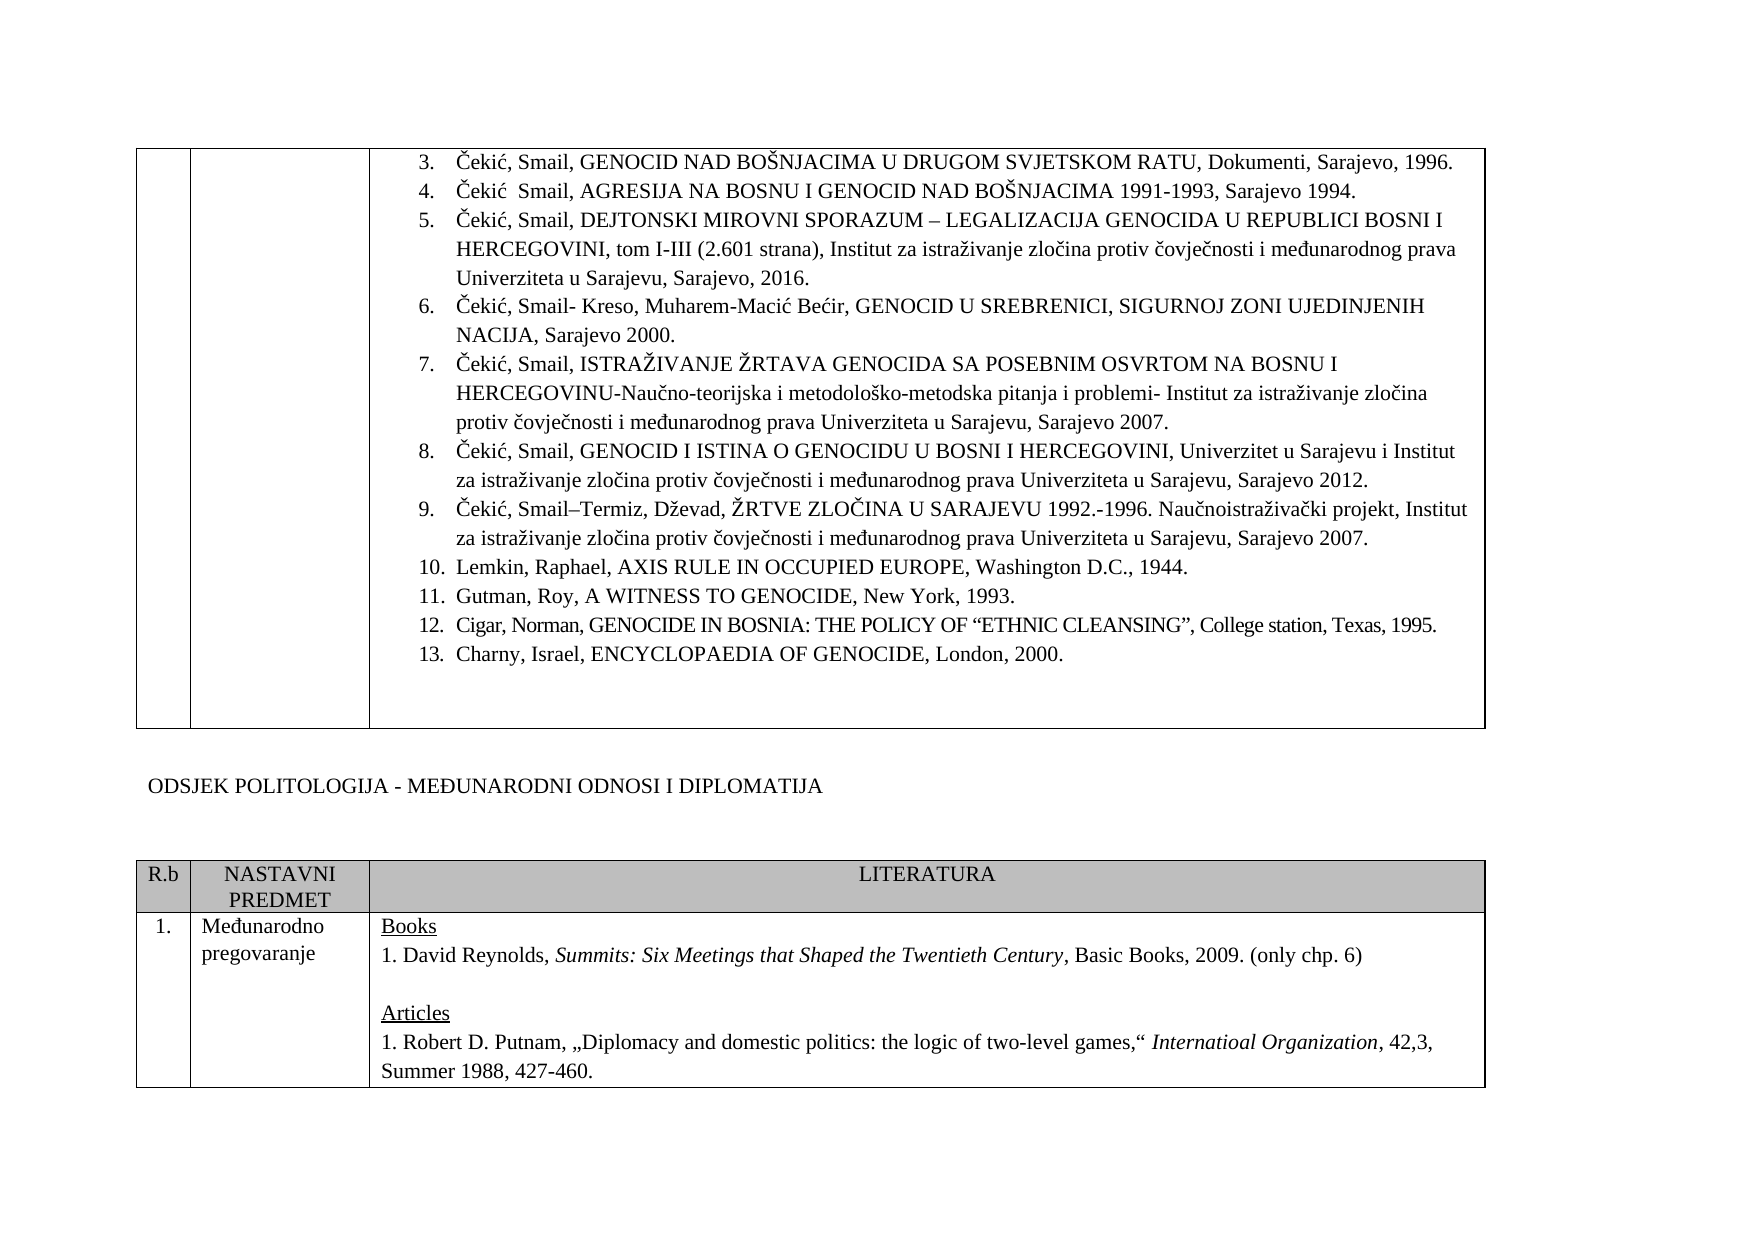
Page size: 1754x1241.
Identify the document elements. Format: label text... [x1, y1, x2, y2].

text ODSJEK POLITOLOGIJA - MEĐUNARODNI ODNOSI I DIPLOMATIJA [148, 773, 1606, 798]
table_header LITERATURA [370, 861, 1484, 912]
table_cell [191, 149, 369, 728]
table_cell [191, 913, 369, 1087]
table_cell 5. [137, 149, 190, 728]
table_header NASTAVNI PREDMET [191, 861, 369, 912]
table_cell 1. [137, 913, 190, 1087]
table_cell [370, 149, 1484, 728]
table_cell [370, 913, 1484, 1087]
table_header R.b [137, 861, 190, 912]
